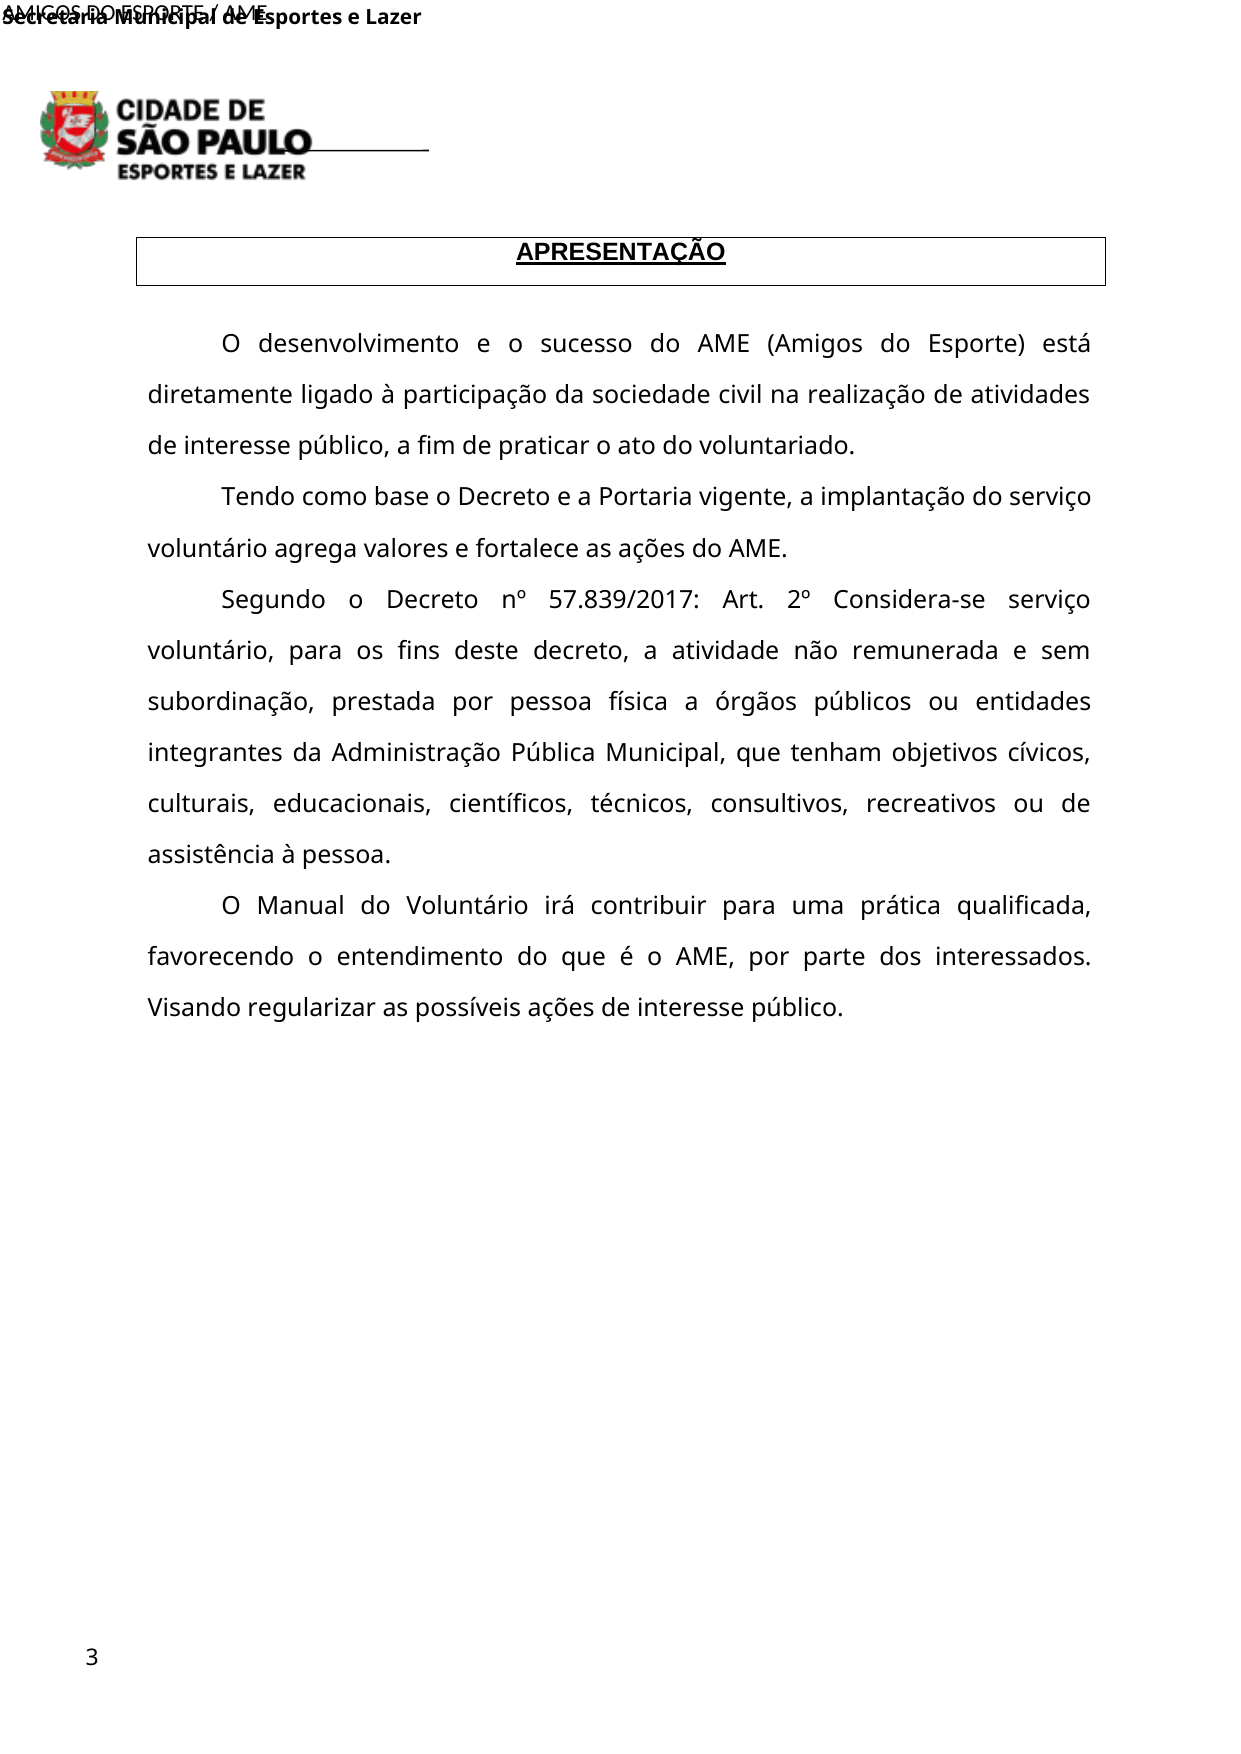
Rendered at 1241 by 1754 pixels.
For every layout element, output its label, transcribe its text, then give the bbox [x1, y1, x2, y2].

text O desenvolvimento e o sucesso do AME (Amigos do Esporte) está diretamente ligado à participação da sociedade civil na realização de atividades de interesse público, a fim de praticar o ato do voluntariado. [147, 326, 1092, 462]
picture [33, 91, 324, 223]
text Tendo como base o Decreto e a Portaria vigente, a implantação do serviço voluntário agrega valores e fortalece as ações do AME. [147, 479, 1092, 564]
text O Manual do Voluntário irá contribuir para uma prática qualificada, favorecendo o entendimento do que é o AME, por parte dos interessados. Visando regularizar as possíveis ações de interesse público. [147, 888, 1092, 1024]
text Segundo o Decreto nº 57.839/2017: Art. 2º Considera-se serviço voluntário, para os fins deste decreto, a atividade não remunerada e sem subordinação, prestada por pessoa física a órgãos públicos ou entidades integrantes da Administração Pública Municipal, que tenham objetivos cívicos, culturais, educacionais, científicos, técnicos, consultivos, recreativos ou de assistência à pessoa. [147, 582, 1092, 871]
